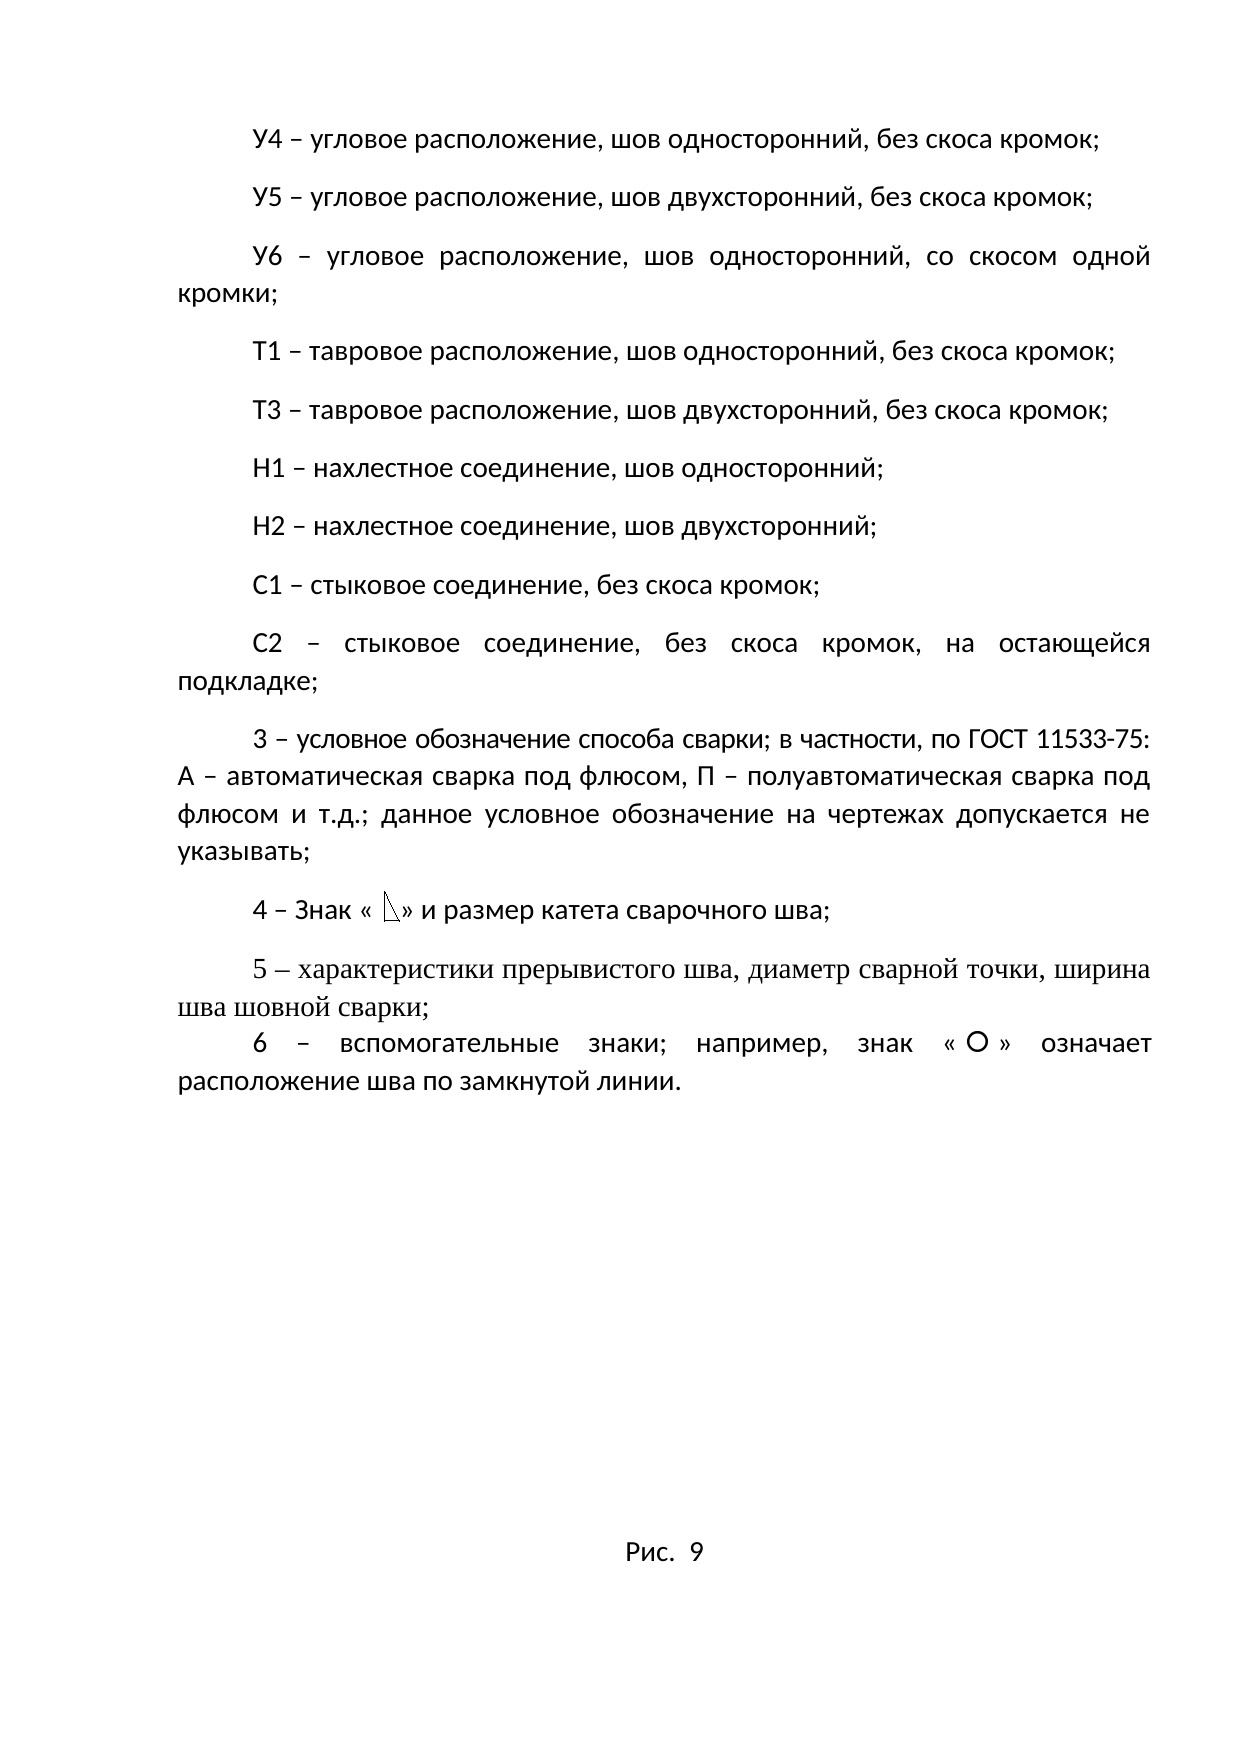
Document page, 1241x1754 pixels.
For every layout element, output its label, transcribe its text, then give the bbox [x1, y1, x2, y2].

text 4 – Знак « » и размер катета сварочного шва; [177, 889, 1152, 926]
text Т3 – тавровое расположение, шов двухсторонний, без скоса кромок; [177, 389, 1152, 426]
text Н1 – нахлестное соединение, шов односторонний; [177, 447, 1152, 485]
text У5 – угловое расположение, шов двухсторонний, без скоса кромок; [177, 176, 1152, 214]
text Н2 – нахлестное соединение, шов двухсторонний; [177, 506, 1152, 543]
text У6 – угловое расположение, шов односторонний, со скосом одной кромки; [177, 235, 1152, 310]
text Рис. 9 [177, 1532, 1152, 1569]
text 5 – характеристики прерывистого шва, диаметр сварной точки, ширина шва шовной сварки; [177, 947, 1152, 1022]
text Т1 – тавровое расположение, шов односторонний, без скоса кромок; [177, 331, 1152, 368]
text 6 – вспомогательные знаки; например, знак « » означает расположение шва по замкнутой линии. [177, 1022, 1152, 1097]
text С2 – стыковое соединение, без скоса кромок, на остающейся подкладке; [177, 622, 1152, 697]
text 3 – условное обозначение способа сварки; в частности, по ГОСТ 11533-75: А – автоматическая сварка под флюсом, П – полуавтоматическая сварка под флюсом и т.д.; данное условное обозначение на чертежах допускается не указывать; [177, 718, 1152, 868]
text У4 – угловое расположение, шов односторонний, без скоса кромок; [177, 118, 1152, 156]
text С1 – стыковое соединение, без скоса кромок; [177, 564, 1152, 601]
